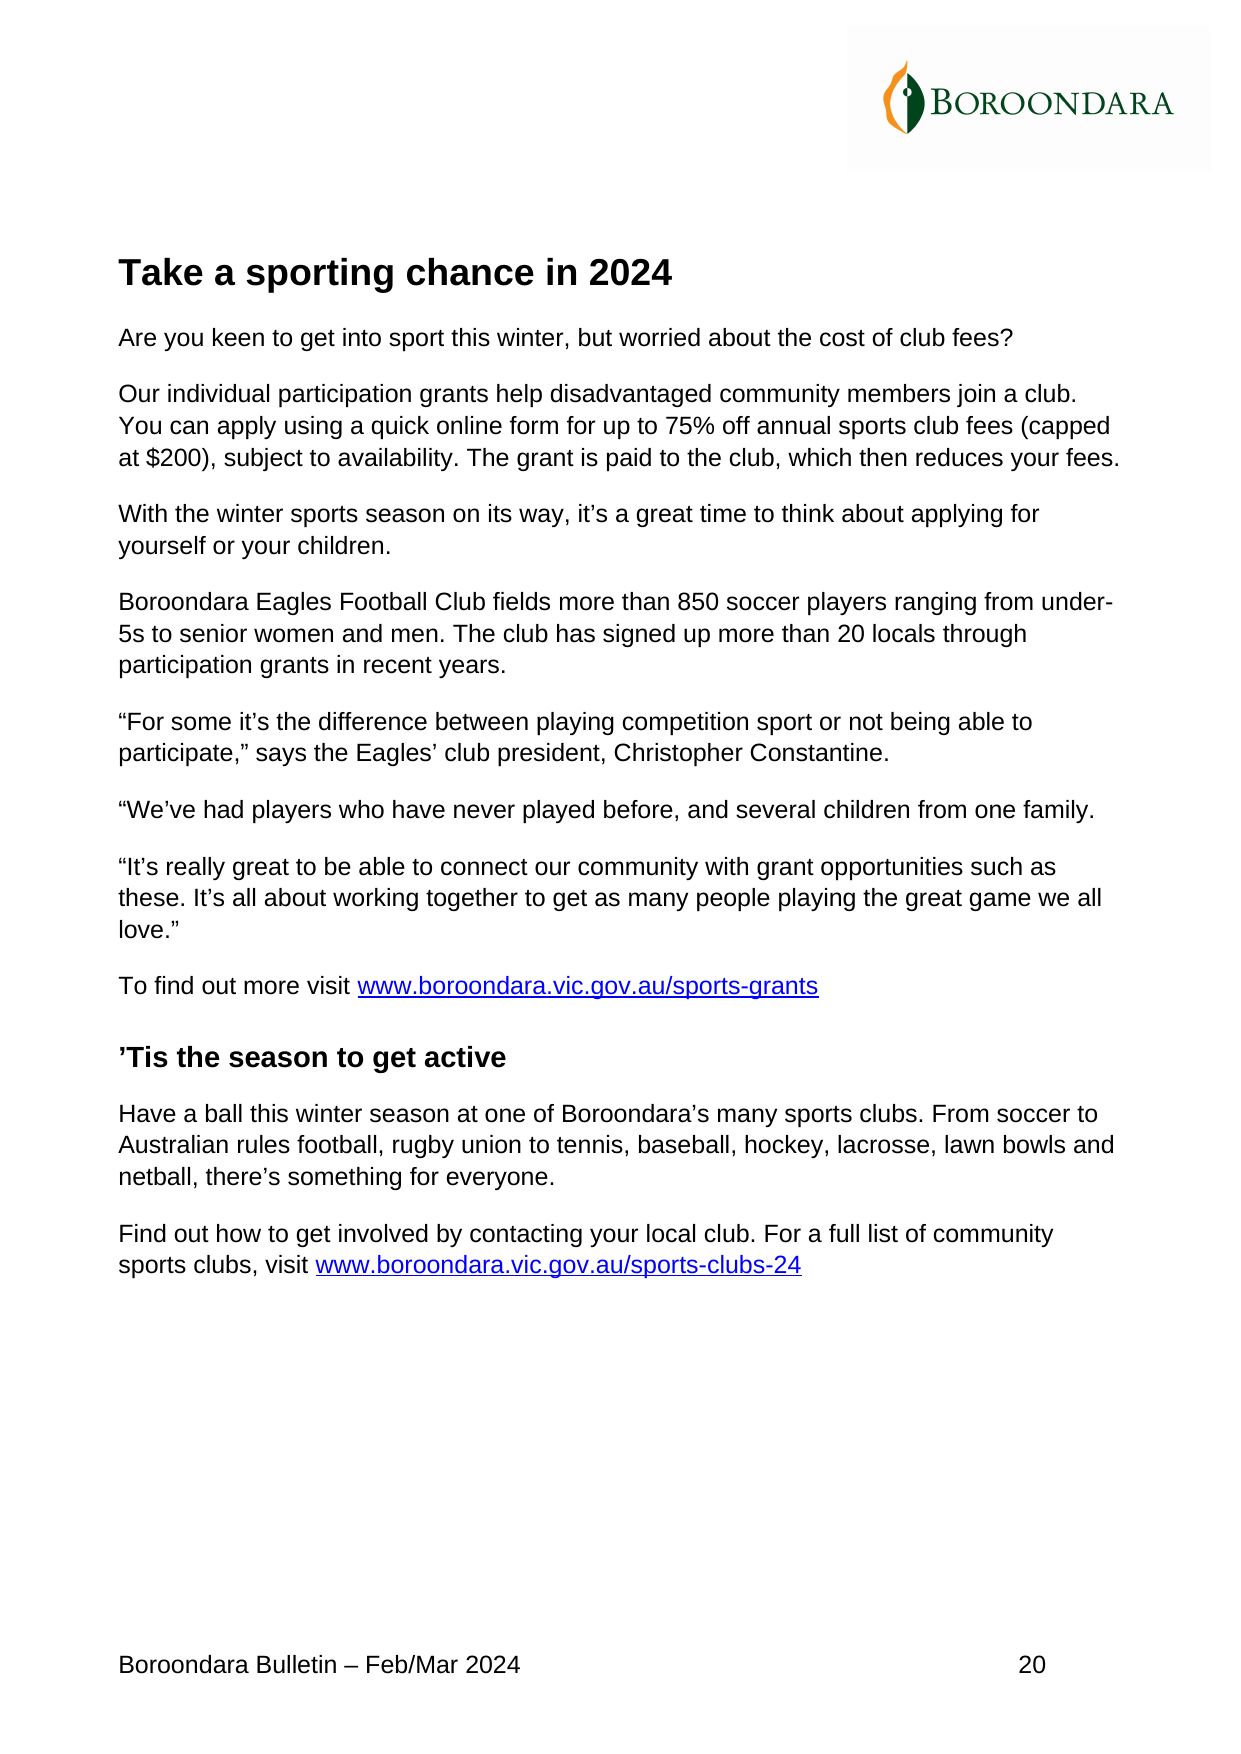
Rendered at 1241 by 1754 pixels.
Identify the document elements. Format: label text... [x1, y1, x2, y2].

text “It’s really great to be able to connect our community with grant opportunities such as these. It’s all about working together to get as many people playing the great game we all love.” [118, 852, 1122, 943]
text Have a ball this winter season at one of Boroondara’s many sports clubs. From soccer to Australian rules football, rugby union to tennis, baseball, hockey, lacrosse, lawn bowls and netball, there’s something for everyone. [118, 1099, 1122, 1191]
text Boroondara Eagles Football Club fields more than 850 soccer players ranging from under-5s to senior women and men. The club has signed up more than 20 locals through participation grants in recent years. [118, 587, 1122, 679]
text “We’ve had players who have never played before, and several children from one family. [118, 795, 1122, 824]
text Our individual participation grants help disadvantaged community members join a club. You can apply using a quick online form for up to 75% off annual sports club fees (capped at $200), subject to availability. The grant is paid to the club, which then reduces your fees. [118, 379, 1122, 471]
subtitle Take a sporting chance in 2024 [118, 250, 1122, 293]
text To find out more visit www.boroondara.vic.gov.au/sports-grants [118, 971, 1122, 1000]
text Find out how to get involved by contacting your local club. For a full list of community sports clubs, visit www.boroondara.vic.gov.au/sports-clubs-24 [118, 1218, 1122, 1279]
text With the winter sports season on its way, it’s a great time to think about applying for yourself or your children. [118, 499, 1122, 559]
text Are you keen to get into sport this winter, but worried about the cost of club fees? [118, 323, 1122, 352]
text “For some it’s the difference between playing competition sport or not being able to participate,” says the Eagles’ club president, Christopher Constantine. [118, 707, 1122, 767]
subtitle ’Tis the season to get active [118, 1040, 1122, 1074]
picture [846, 25, 1211, 173]
